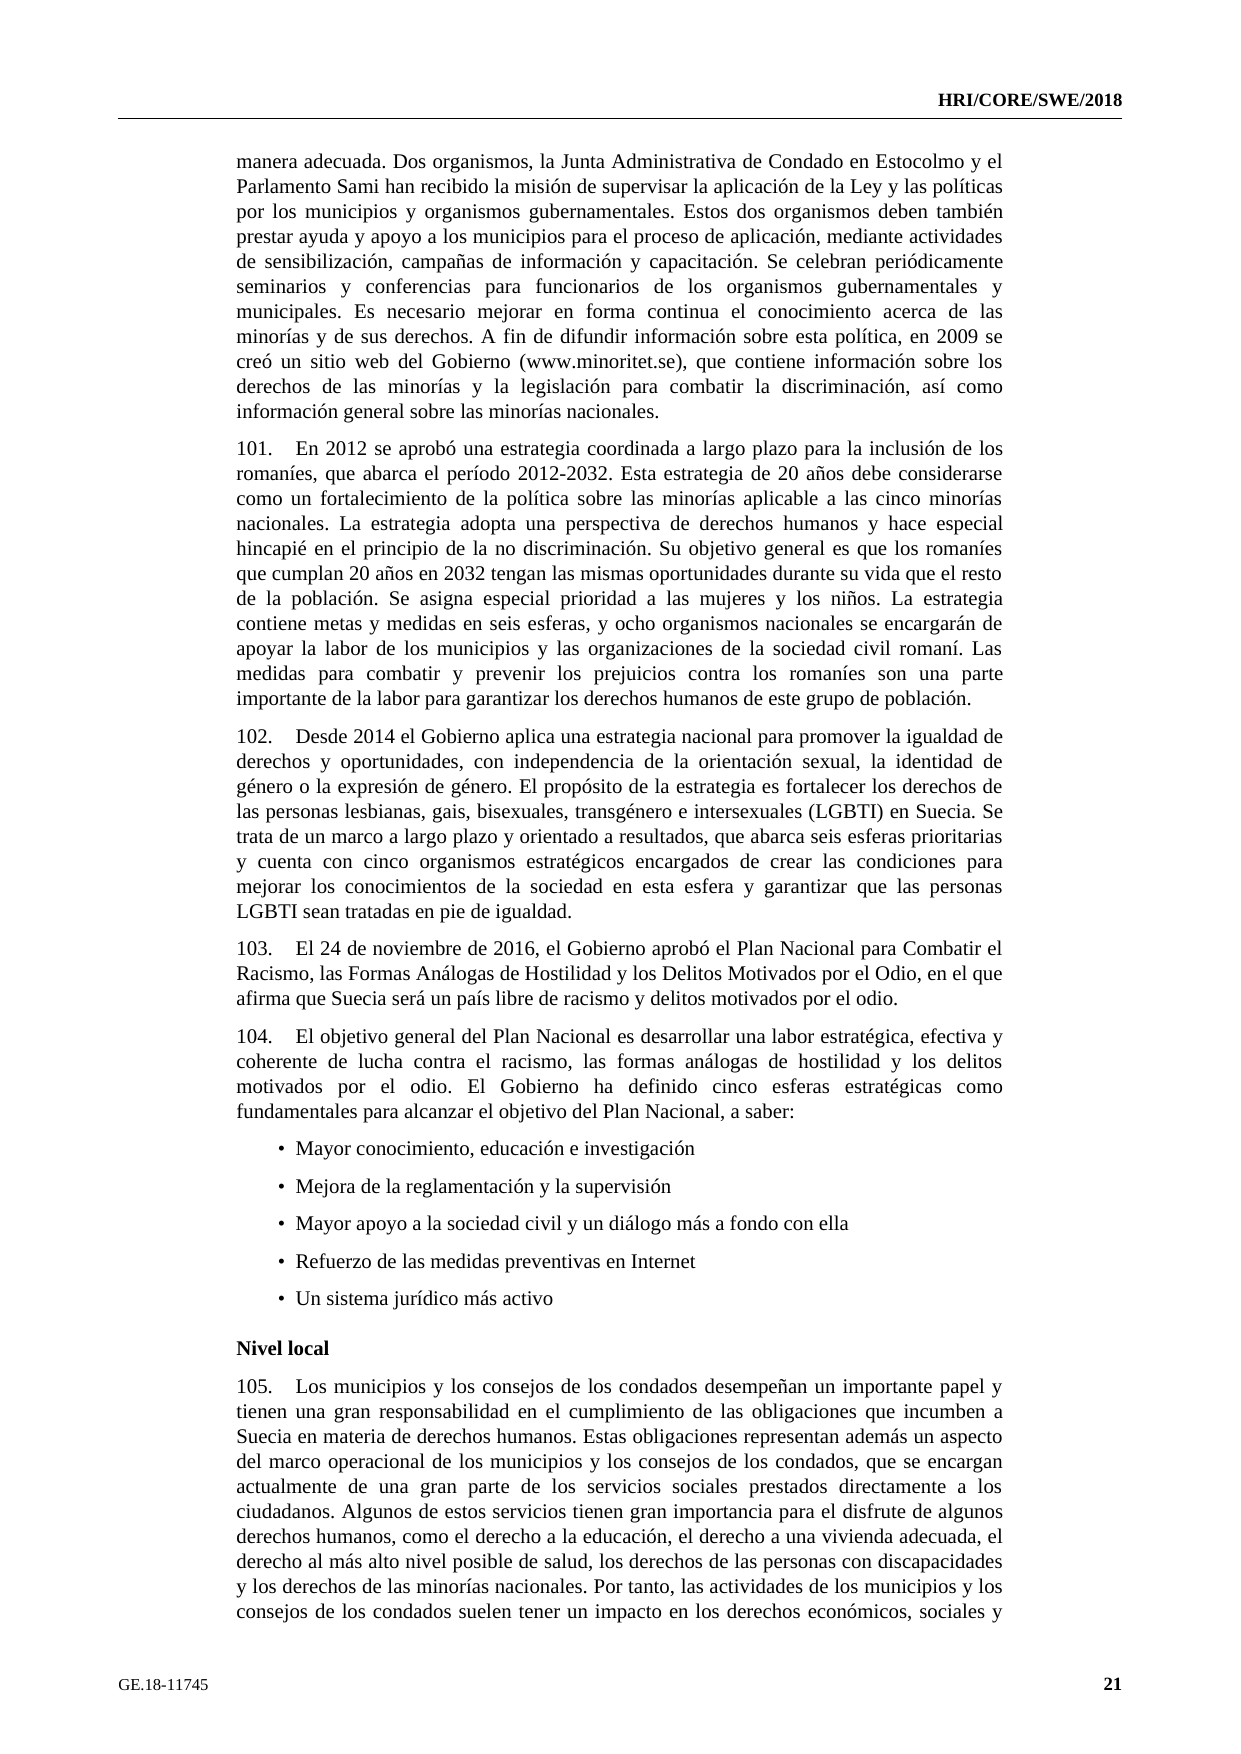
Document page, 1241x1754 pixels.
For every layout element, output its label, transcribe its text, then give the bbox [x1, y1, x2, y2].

text Refuerzo de las medidas preventivas en Internet [278, 1248, 1122, 1273]
text Mayor apoyo a la sociedad civil y un diálogo más a fondo con ella [278, 1210, 1122, 1235]
text Mayor conocimiento, educación e investigación [278, 1135, 1122, 1160]
text Mejora de la reglamentación y la supervisión [278, 1173, 1122, 1198]
text 101. En 2012 se aprobó una estrategia coordinada a largo plazo para la inclusión de los romaníes, que abarca el período 2012-2032. Esta estrategia de 20 años debe considerarse como un fortalecimiento de la política sobre las minorías aplicable a las cinco minorías nacionales. La estrategia adopta una perspectiva de derechos humanos y hace especial hincapié en el principio de la no discriminación. Su objetivo general es que los romaníes que cumplan 20 años en 2032 tengan las mismas oportunidades durante su vida que el resto de la población. Se asigna especial prioridad a las mujeres y los niños. La estrategia contiene metas y medidas en seis esferas, y ocho organismos nacionales se encargarán de apoyar la labor de los municipios y las organizaciones de la sociedad civil romaní. Las medidas para combatir y prevenir los prejuicios contra los romaníes son una parte importante de la labor para garantizar los derechos humanos de este grupo de población. [236, 435, 1004, 710]
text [236, 148, 1004, 423]
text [236, 1373, 1004, 1623]
text 103. El 24 de noviembre de 2016, el Gobierno aprobó el Plan Nacional para Combatir el Racismo, las Formas Análogas de Hostilidad y los Delitos Motivados por el Odio, en el que afirma que Suecia será un país libre de racismo y delitos motivados por el odio. [236, 935, 1004, 1010]
text 102. Desde 2014 el Gobierno aplica una estrategia nacional para promover la igualdad de derechos y oportunidades, con independencia de la orientación sexual, la identidad de género o la expresión de género. El propósito de la estrategia es fortalecer los derechos de las personas lesbianas, gais, bisexuales, transgénero e intersexuales (LGBTI) en Suecia. Se trata de un marco a largo plazo y orientado a resultados, que abarca seis esferas prioritarias y cuenta con cinco organismos estratégicos encargados de crear las condiciones para mejorar los conocimientos de la sociedad en esta esfera y garantizar que las personas LGBTI sean tratadas en pie de igualdad. [236, 723, 1004, 923]
text Nivel local [118, 1335, 1004, 1360]
text Un sistema jurídico más activo [278, 1285, 1122, 1310]
text 104. El objetivo general del Plan Nacional es desarrollar una labor estratégica, efectiva y coherente de lucha contra el racismo, las formas análogas de hostilidad y los delitos motivados por el odio. El Gobierno ha definido cinco esferas estratégicas como fundamentales para alcanzar el objetivo del Plan Nacional, a saber: [236, 1023, 1004, 1123]
